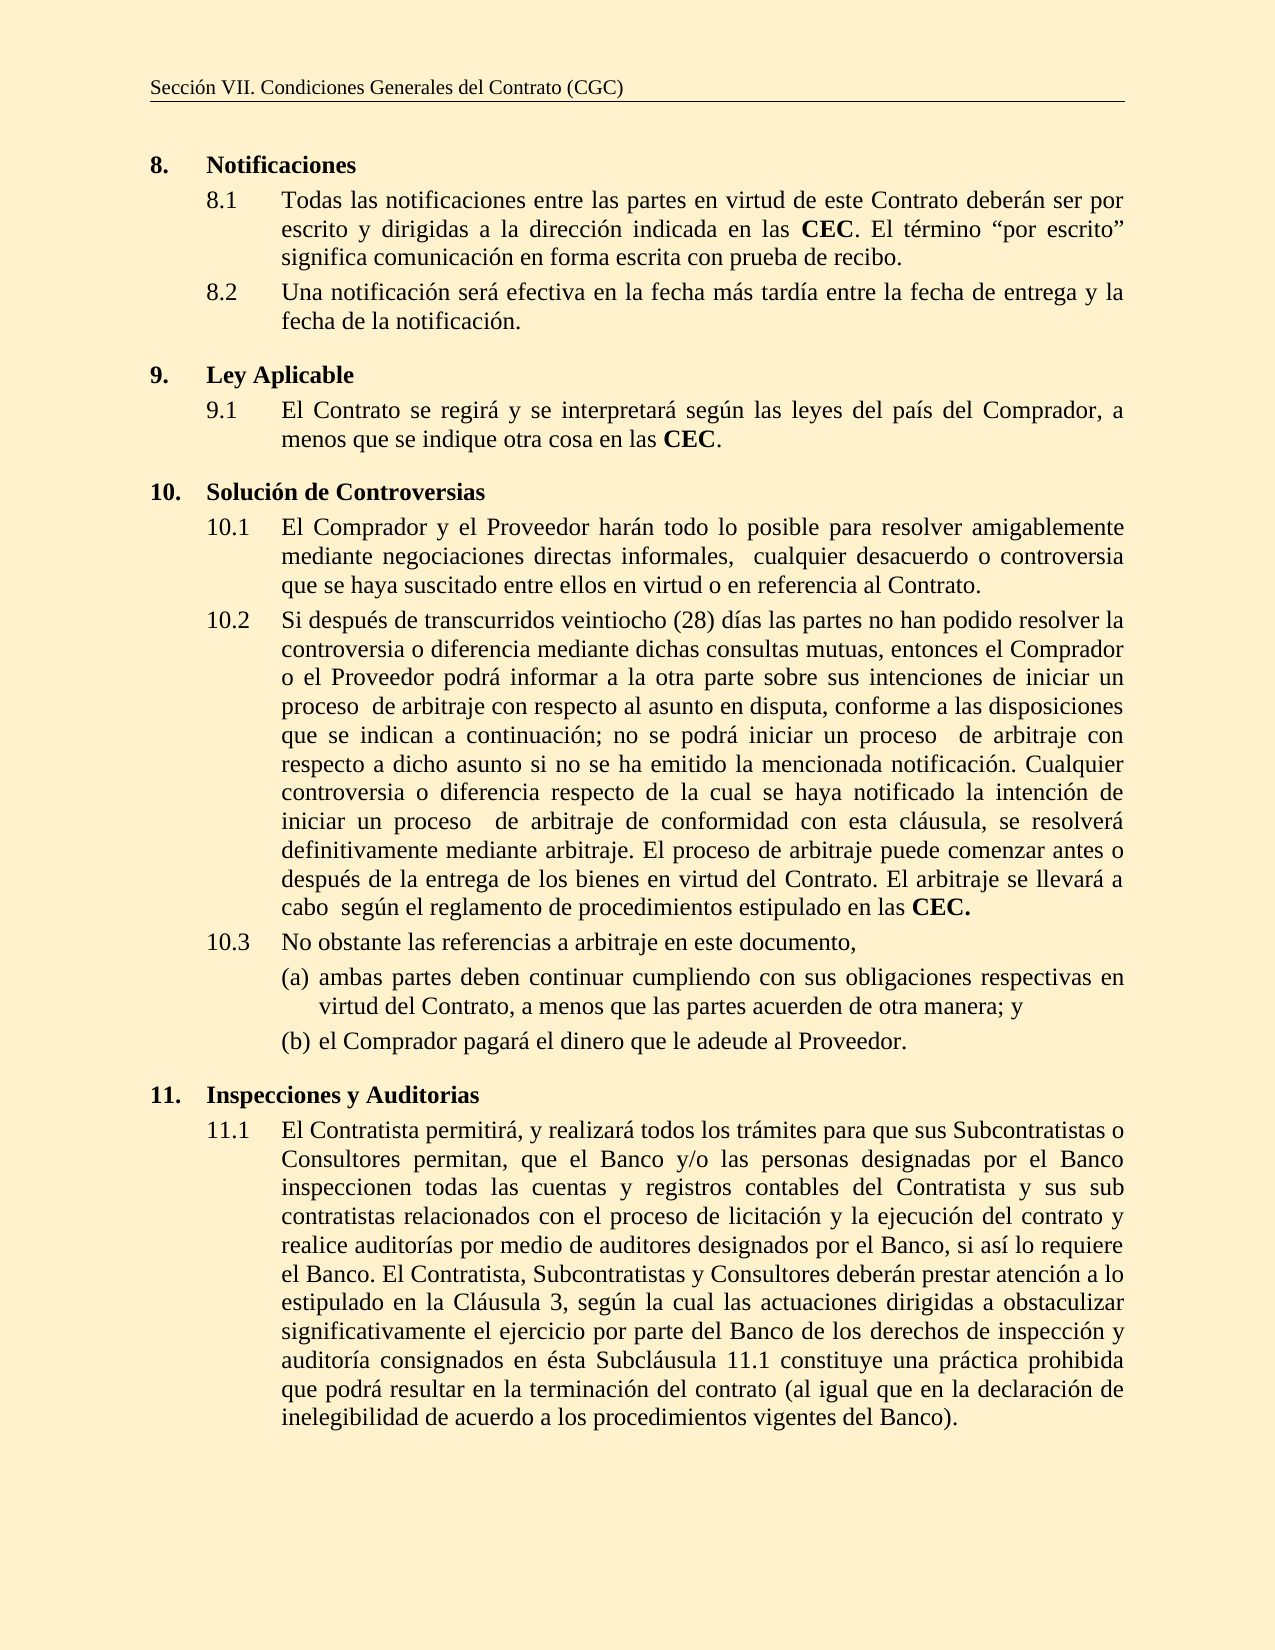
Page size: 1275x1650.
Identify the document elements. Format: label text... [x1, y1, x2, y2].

list Inspecciones y Auditorias [150, 1080, 1125, 1109]
list El Contratista permitirá, y realizará todos los trámites para que sus Subcontratistas o Consultores permitan, que el Banco y/o las personas designadas por el Banco inspeccionen todas las cuentas y registros contables del Contratista y sus sub contratistas relacionados con el proceso de licitación y la ejecución del contrato y realice auditorías por medio de auditores designados por el Banco, si así lo requiere el Banco. El Contratista, Subcontratistas y Consultores deberán prestar atención a lo estipulado en la Cláusula 3, según la cual las actuaciones dirigidas a obstaculizar significativamente el ejercicio por parte del Banco de los derechos de inspección y auditoría consignados en ésta Subcláusula 11.1 constituye una práctica prohibida que podrá resultar en la terminación del contrato (al igual que en la declaración de inelegibilidad de acuerdo a los procedimientos vigentes del Banco). [206, 1115, 1125, 1431]
list Una notificación será efectiva en la fecha más tardía entre la fecha de entrega y la fecha de la notificación. [206, 277, 1125, 335]
list El Comprador y el Proveedor harán todo lo posible para resolver amigablemente mediante negociaciones directas informales, cualquier desacuerdo o controversia que se haya suscitado entre ellos en virtud o en referencia al Contrato. [206, 512, 1125, 599]
list Notificaciones [150, 150, 1125, 179]
list Ley Aplicable [150, 360, 1125, 389]
list Solución de Controversias [150, 477, 1125, 506]
list el Comprador pagará el dinero que le adeude al Proveedor. [281, 1026, 1125, 1055]
list Todas las notificaciones entre las partes en virtud de este Contrato deberán ser por escrito y dirigidas a la dirección indicada en las CEC. El término “por escrito” significa comunicación en forma escrita con prueba de recibo. [206, 185, 1125, 271]
list No obstante las referencias a arbitraje en este documento, [206, 927, 1125, 956]
list El Contrato se regirá y se interpretará según las leyes del país del Comprador, a menos que se indique otra cosa en las CEC. [206, 395, 1125, 452]
list Si después de transcurridos veintiocho (28) días las partes no han podido resolver la controversia o diferencia mediante dichas consultas mutuas, entonces el Comprador o el Proveedor podrá informar a la otra parte sobre sus intenciones de iniciar un proceso de arbitraje con respecto al asunto en disputa, conforme a las disposiciones que se indican a continuación; no se podrá iniciar un proceso de arbitraje con respecto a dicho asunto si no se ha emitido la mencionada notificación. Cualquier controversia o diferencia respecto de la cual se haya notificado la intención de iniciar un proceso de arbitraje de conformidad con esta cláusula, se resolverá definitivamente mediante arbitraje. El proceso de arbitraje puede comenzar antes o después de la entrega de los bienes en virtud del Contrato. El arbitraje se llevará a cabo según el reglamento de procedimientos estipulado en las CEC. [206, 605, 1125, 921]
list ambas partes deben continuar cumpliendo con sus obligaciones respectivas en virtud del Contrato, a menos que las partes acuerden de otra manera; y [281, 962, 1125, 1020]
